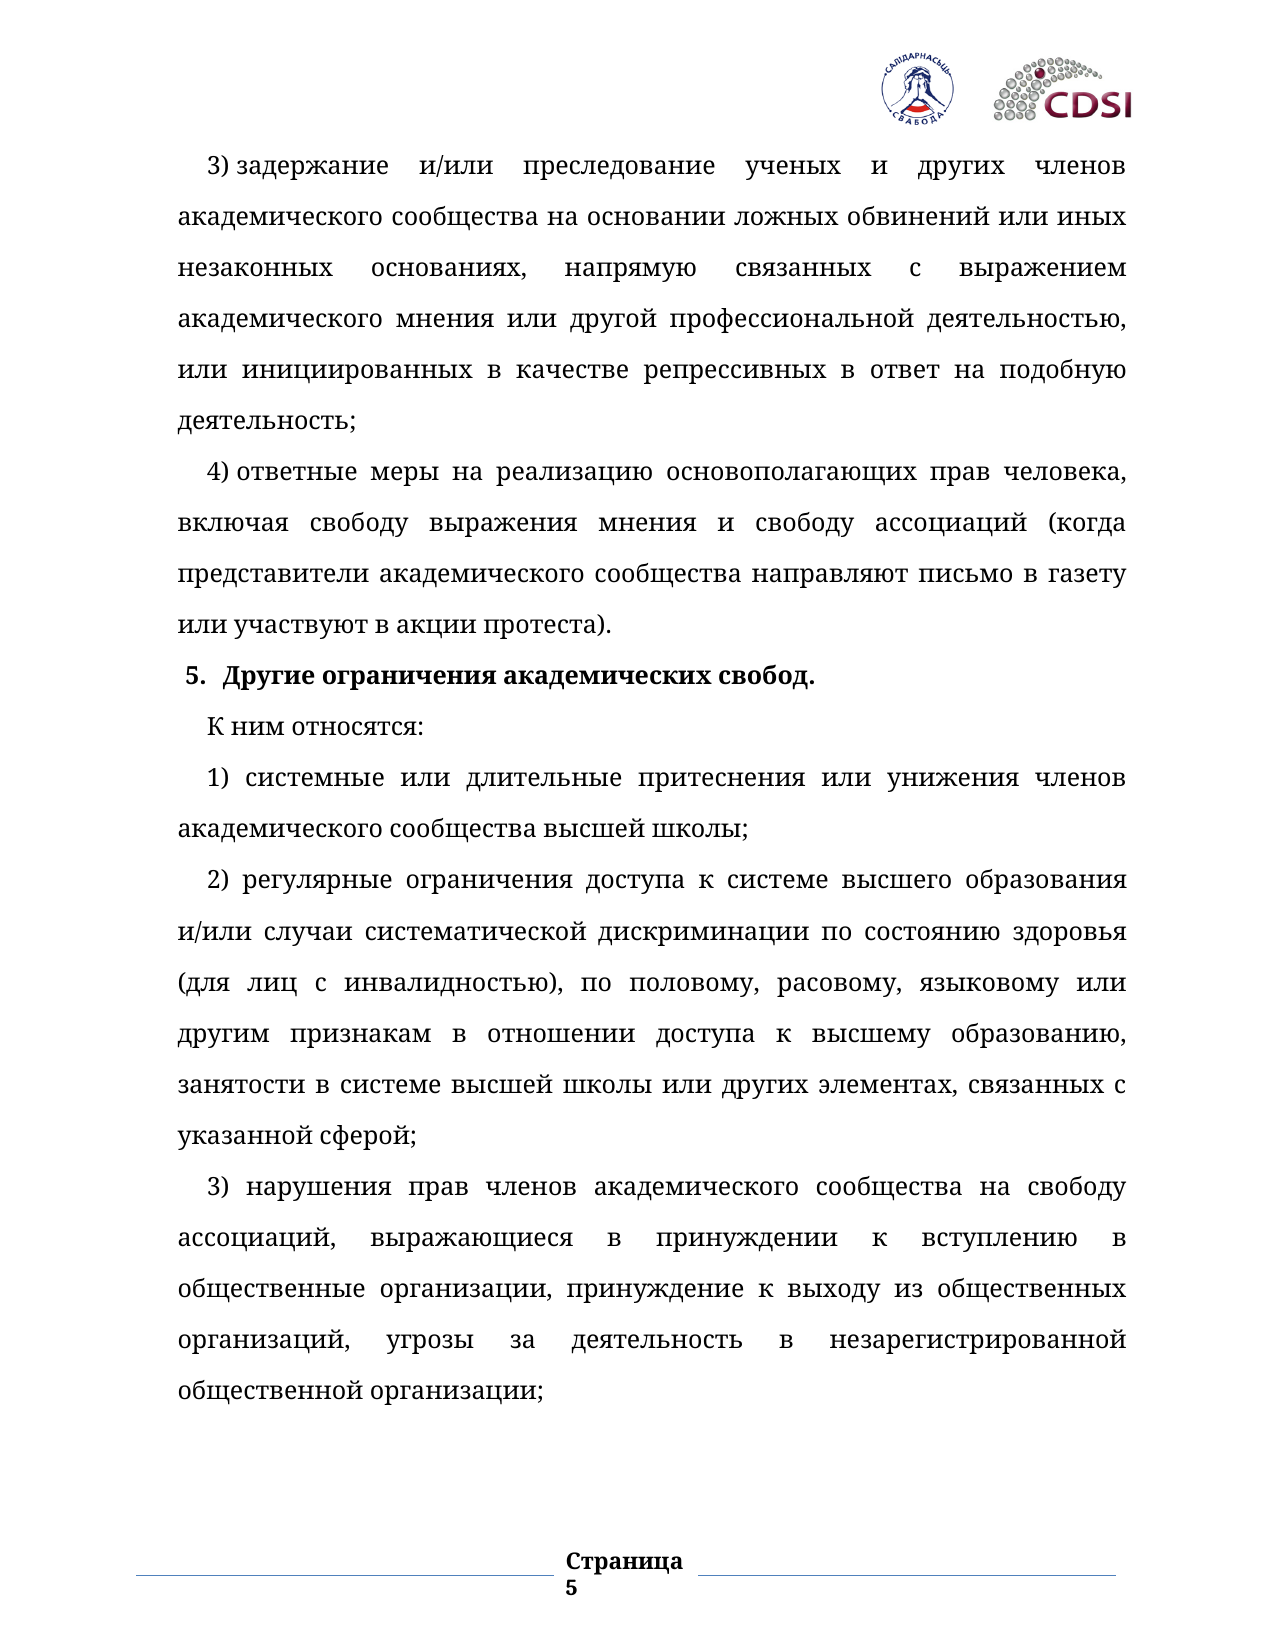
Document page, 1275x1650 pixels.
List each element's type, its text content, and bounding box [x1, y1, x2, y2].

text 3) задержание и/или преследование ученых и других членов академического сообщества на основании ложных обвинений или иных незаконных основаниях, напрямую связанных с выражением академического мнения или другой профессиональной деятельностью, или инициированных в качестве репрессивных в ответ на подобную деятельность; [177, 148, 1127, 437]
text 4) ответные меры на реализацию основополагающих прав человека, включая свободу выражения мнения и свободу ассоциаций (когда представители академического сообщества направляют письмо в газету или участвуют в акции протеста). [177, 454, 1127, 641]
text К ним относятся: [177, 709, 1127, 743]
text 2) регулярные ограничения доступа к системе высшего образования и/или случаи систематической дискриминации по состоянию здоровья (для лиц с инвалидностью), по половому, расовому, языковому или другим признакам в отношении доступа к высшему образованию, занятости в системе высшей школы или других элементах, связанных с указанной сферой; [177, 862, 1127, 1151]
text 3) нарушения прав членов академического сообщества на свободу ассоциаций, выражающиеся в принуждении к вступлению в общественные организации, принуждение к выходу из общественных организаций, угрозы за деятельность в незарегистрированной общественной организации; [177, 1168, 1127, 1407]
picture [871, 10, 1172, 166]
text 1) системные или длительные притеснения или унижения членов академического сообщества высшей школы; [177, 760, 1127, 845]
list Другие ограничения академических свобод. [185, 658, 1127, 692]
